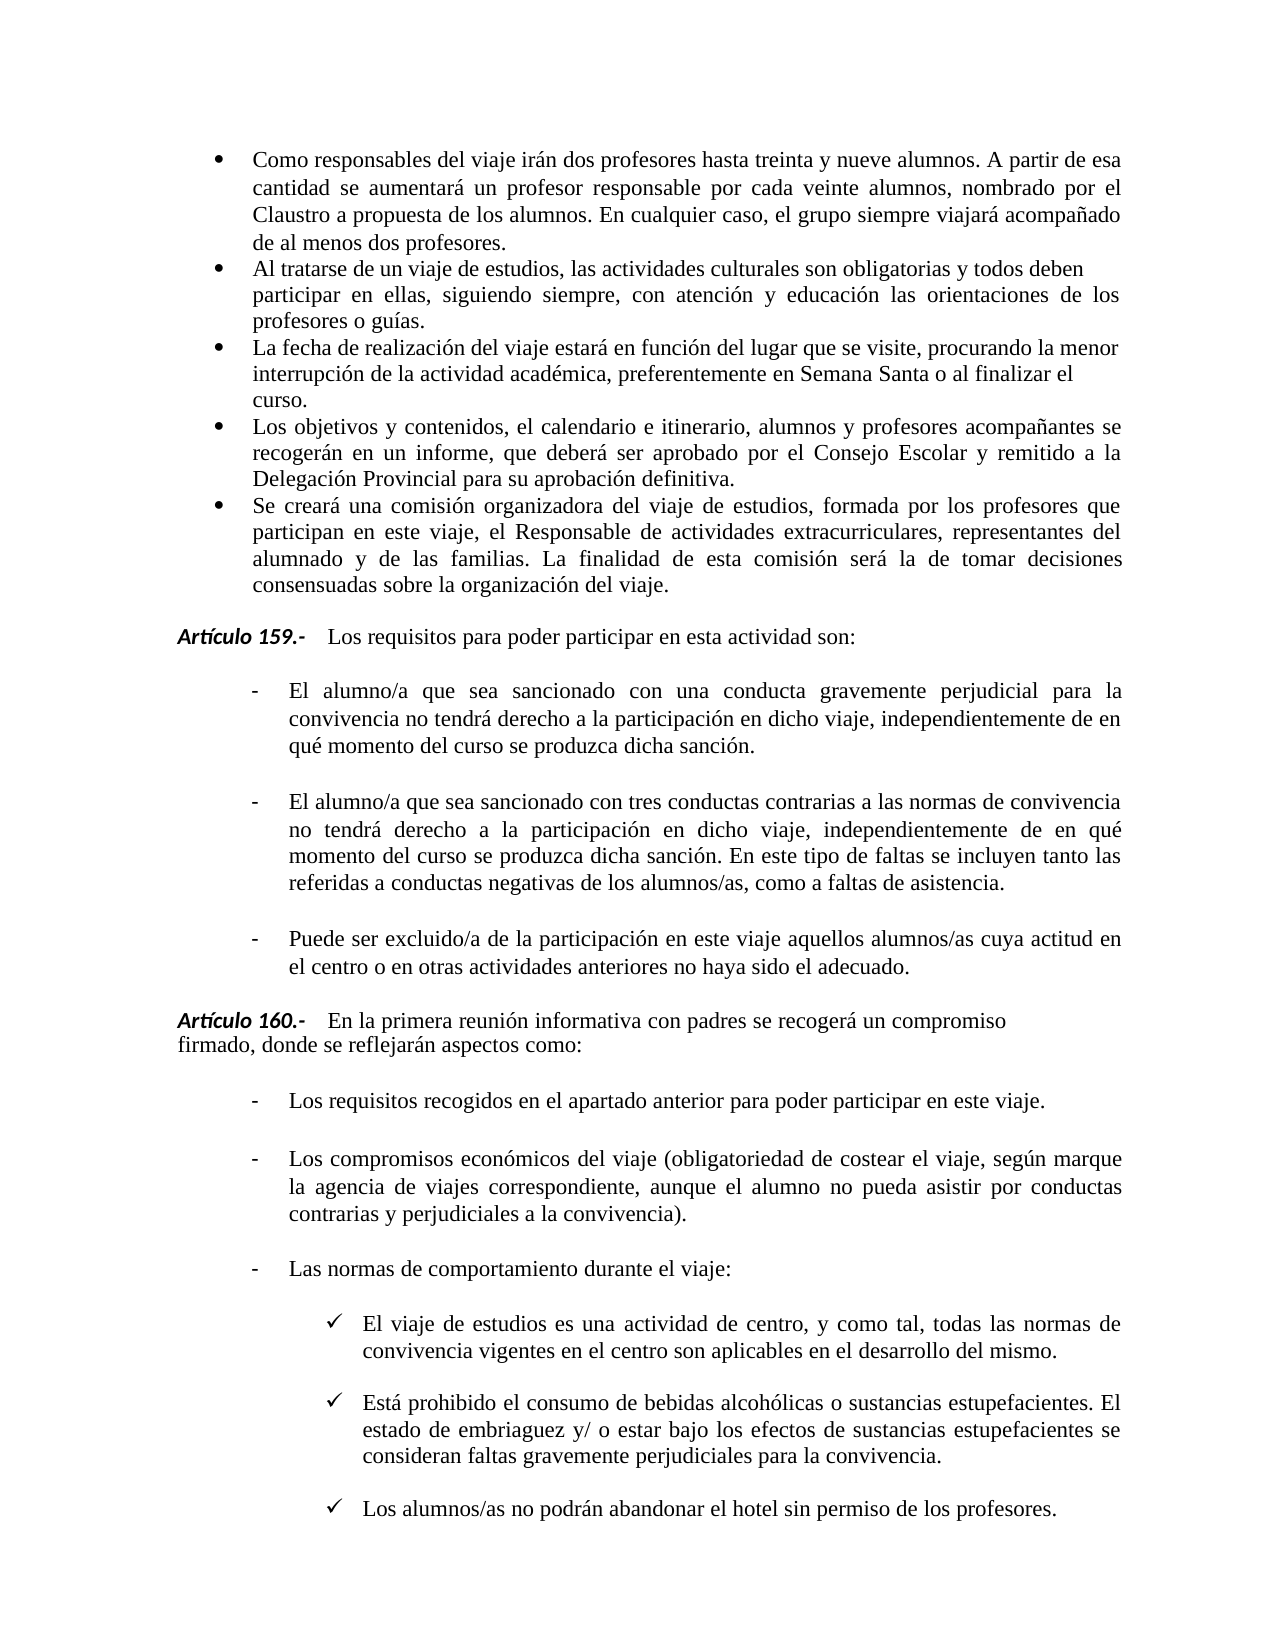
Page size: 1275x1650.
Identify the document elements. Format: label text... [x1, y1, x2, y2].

list Puede ser excluido/a de la participación en este viaje aquellos alumnos/as cuya actitud en el centro o en otras actividades anteriores no haya sido el adecuado. [251, 921, 1123, 979]
text Artículo 160.- En la primera reunión informativa con padres se recogerá un compromiso firmado, donde se reflejarán aspectos como: [177, 1008, 1087, 1058]
list Está prohibido el consumo de bebidas alcohólicas o sustancias estupefacientes. El estado de embriaguez y/ o estar bajo los efectos de sustancias estupefacientes se consideran faltas gravemente perjudiciales para la convivencia. [325, 1389, 1122, 1468]
list Los objetivos y contenidos, el calendario e itinerario, alumnos y profesores acompañantes se recogerán en un informe, que deberá ser aprobado por el Consejo Escolar y remitido a la Delegación Provincial para su aprobación definitiva. [215, 413, 1123, 492]
list Los compromisos económicos del viaje (obligatoriedad de costear el viaje, según marque la agencia de viajes correspondiente, aunque el alumno no pueda asistir por conductas contrarias y perjudiciales a la convivencia). [251, 1142, 1123, 1226]
list La fecha de realización del viaje estará en función del lugar que se visite, procurando la menor interrupción de la actividad académica, preferentemente en Semana Santa o al finalizar el curso. [215, 334, 1123, 413]
list Como responsables del viaje irán dos profesores hasta treinta y nueve alumnos. A partir de esa cantidad se aumentará un profesor responsable por cada veinte alumnos, nombrado por el Claustro a propuesta de los alumnos. En cualquier caso, el grupo siempre viajará acompañado de al menos dos profesores. [215, 146, 1123, 255]
text Artículo 159.- Los requisitos para poder participar en esta actividad son: [177, 622, 1258, 650]
list Las normas de comportamiento durante el viaje: [251, 1252, 1258, 1284]
list El alumno/a que sea sancionado con tres conductas contrarias a las normas de convivencia no tendrá derecho a la participación en dicho viaje, independientemente de en qué momento del curso se produzca dicha sanción. En este tipo de faltas se incluyen tanto las referidas a conductas negativas de los alumnos/as, como a faltas de asistencia. [251, 785, 1123, 895]
list Los requisitos recogidos en el apartado anterior para poder participar en este viaje. [251, 1084, 1258, 1116]
list Se creará una comisión organizadora del viaje de estudios, formada por los profesores que participan en este viaje, el Responsable de actividades extracurriculares, representantes del alumnado y de las familias. La finalidad de esta comisión será la de tomar decisiones consensuadas sobre la organización del viaje. [215, 492, 1123, 597]
list Los alumnos/as no podrán abandonar el hotel sin permiso de los profesores. [325, 1495, 1258, 1521]
list Al tratarse de un viaje de estudios, las actividades culturales son obligatorias y todos deben participar en ellas, siguiendo siempre, con atención y educación las orientaciones de los profesores o guías. [215, 256, 1122, 334]
list El viaje de estudios es una actividad de centro, y como tal, todas las normas de convivencia vigentes en el centro son aplicables en el desarrollo del mismo. [325, 1310, 1122, 1363]
list El alumno/a que sea sancionado con una conducta gravemente perjudicial para la convivencia no tendrá derecho a la participación en dicho viaje, independientemente de en qué momento del curso se produzca dicha sanción. [251, 674, 1123, 758]
